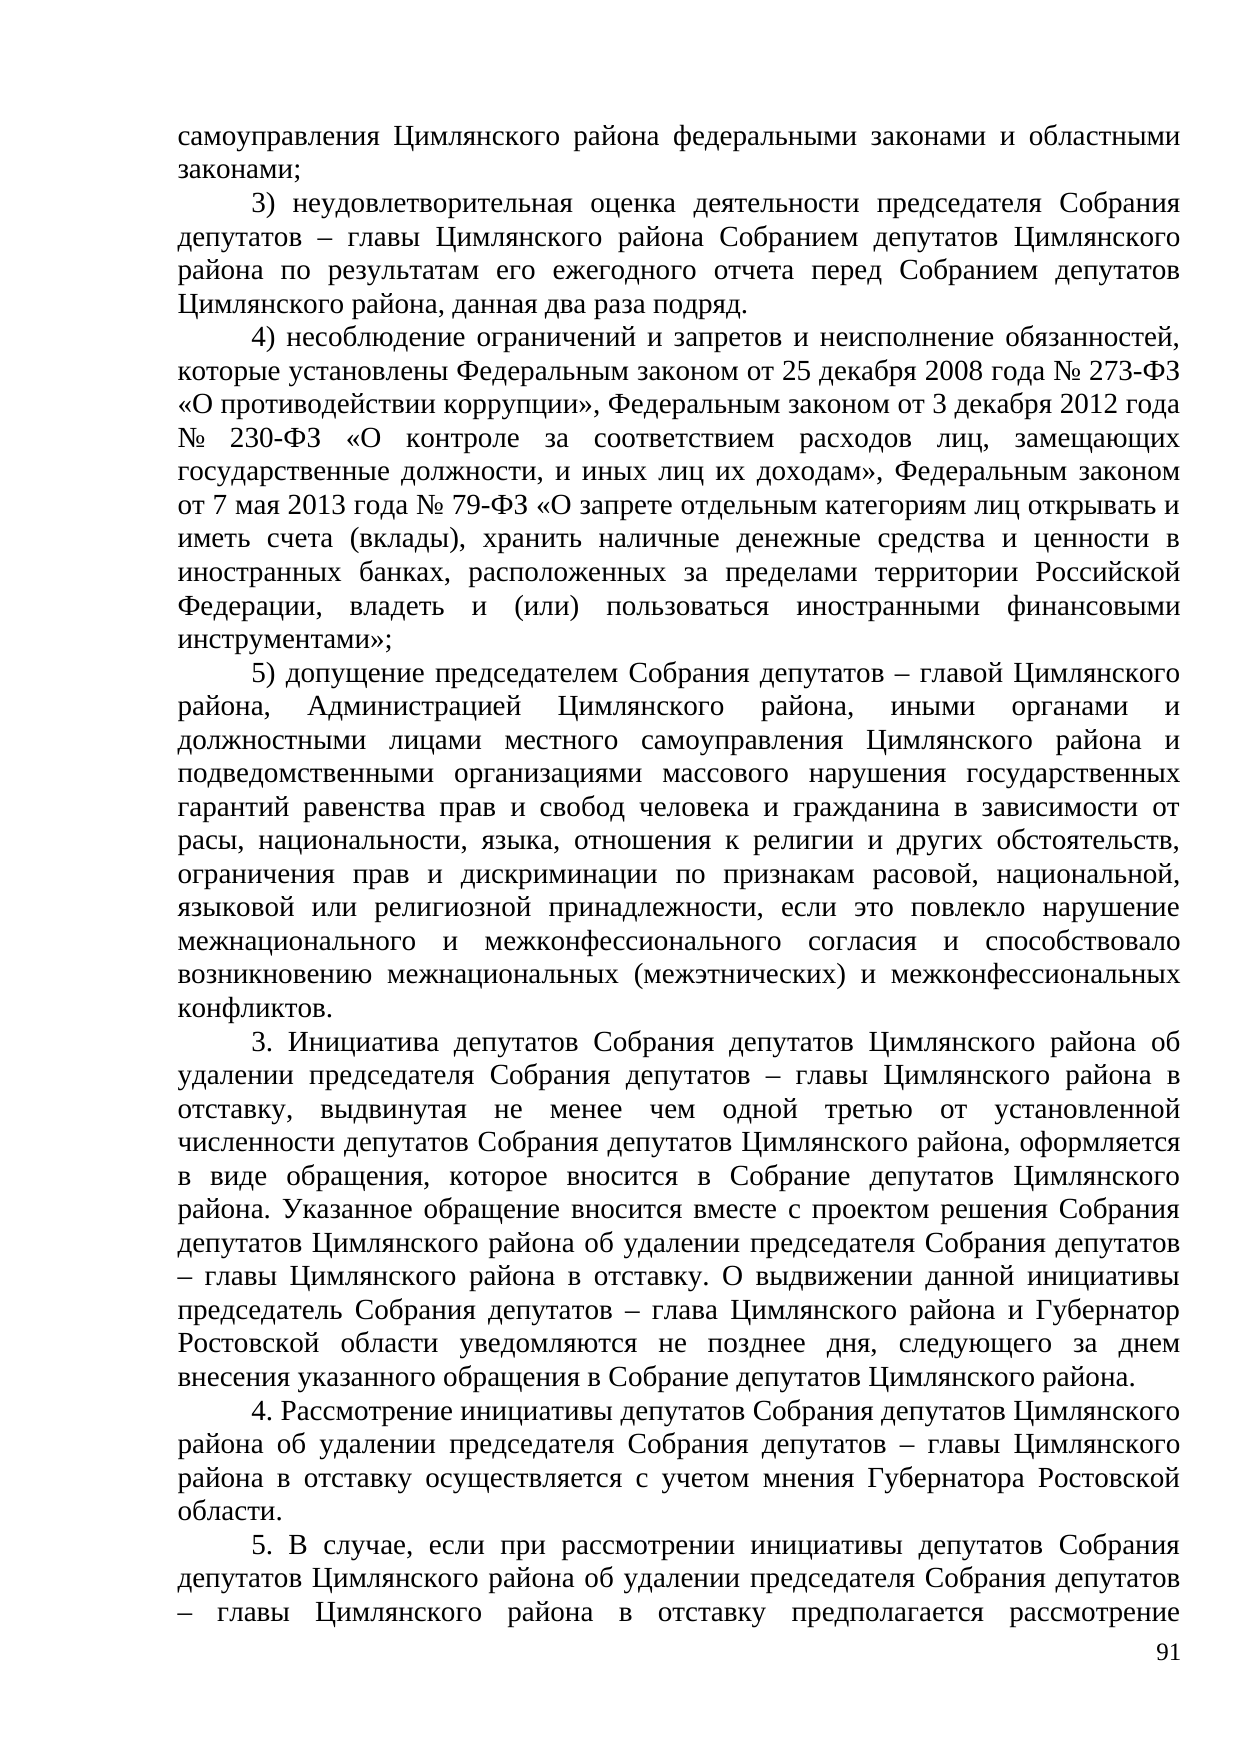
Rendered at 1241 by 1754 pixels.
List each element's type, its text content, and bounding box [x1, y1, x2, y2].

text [177, 1527, 1181, 1627]
text 4) несоблюдение ограничений и запретов и неисполнение обязанностей, которые установлены Федеральным законом от 25 декабря 2008 года № 273-ФЗ «О противодействии коррупции», Федеральным законом от 3 декабря 2012 года № 230-ФЗ «О контроле за соответствием расходов лиц, замещающих государственные должности, и иных лиц их доходам», Федеральным законом от 7 мая 2013 года № 79-ФЗ «О запрете отдельным категориям лиц открывать и иметь счета (вклады), хранить наличные денежные средства и ценности в иностранных банках, расположенных за пределами территории Российской Федерации, владеть и (или) пользоваться иностранными финансовыми инструментами»; [177, 319, 1181, 655]
text 5) допущение председателем Собрания депутатов – главой Цимлянского района, Администрацией Цимлянского района, иными органами и должностными лицами местного самоуправления Цимлянского района и подведомственными организациями массового нарушения государственных гарантий равенства прав и свобод человека и гражданина в зависимости от расы, национальности, языка, отношения к религии и других обстоятельств, ограничения прав и дискриминации по признакам расовой, национальной, языковой или религиозной принадлежности, если это повлекло нарушение межнационального и межконфессионального согласия и способствовало возникновению межнациональных (межэтнических) и межконфессиональных конфликтов. [177, 655, 1181, 1024]
text 3) неудовлетворительная оценка деятельности председателя Собрания депутатов – главы Цимлянского района Собранием депутатов Цимлянского района по результатам его ежегодного отчета перед Собранием депутатов Цимлянского района, данная два раза подряд. [177, 185, 1181, 319]
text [177, 118, 1181, 185]
text 3. Инициатива депутатов Собрания депутатов Цимлянского района об удалении председателя Собрания депутатов – главы Цимлянского района в отставку, выдвинутая не менее чем одной третью от установленной численности депутатов Собрания депутатов Цимлянского района, оформляется в виде обращения, которое вносится в Собрание депутатов Цимлянского района. Указанное обращение вносится вместе с проектом решения Собрания депутатов Цимлянского района об удалении председателя Собрания депутатов – главы Цимлянского района в отставку. О выдвижении данной инициативы председатель Собрания депутатов – глава Цимлянского района и Губернатор Ростовской области уведомляются не позднее дня, следующего за днем внесения указанного обращения в Собрание депутатов Цимлянского района. [177, 1024, 1181, 1393]
text 4. Рассмотрение инициативы депутатов Собрания депутатов Цимлянского района об удалении председателя Собрания депутатов – главы Цимлянского района в отставку осуществляется с учетом мнения Губернатора Ростовской области. [177, 1393, 1181, 1527]
